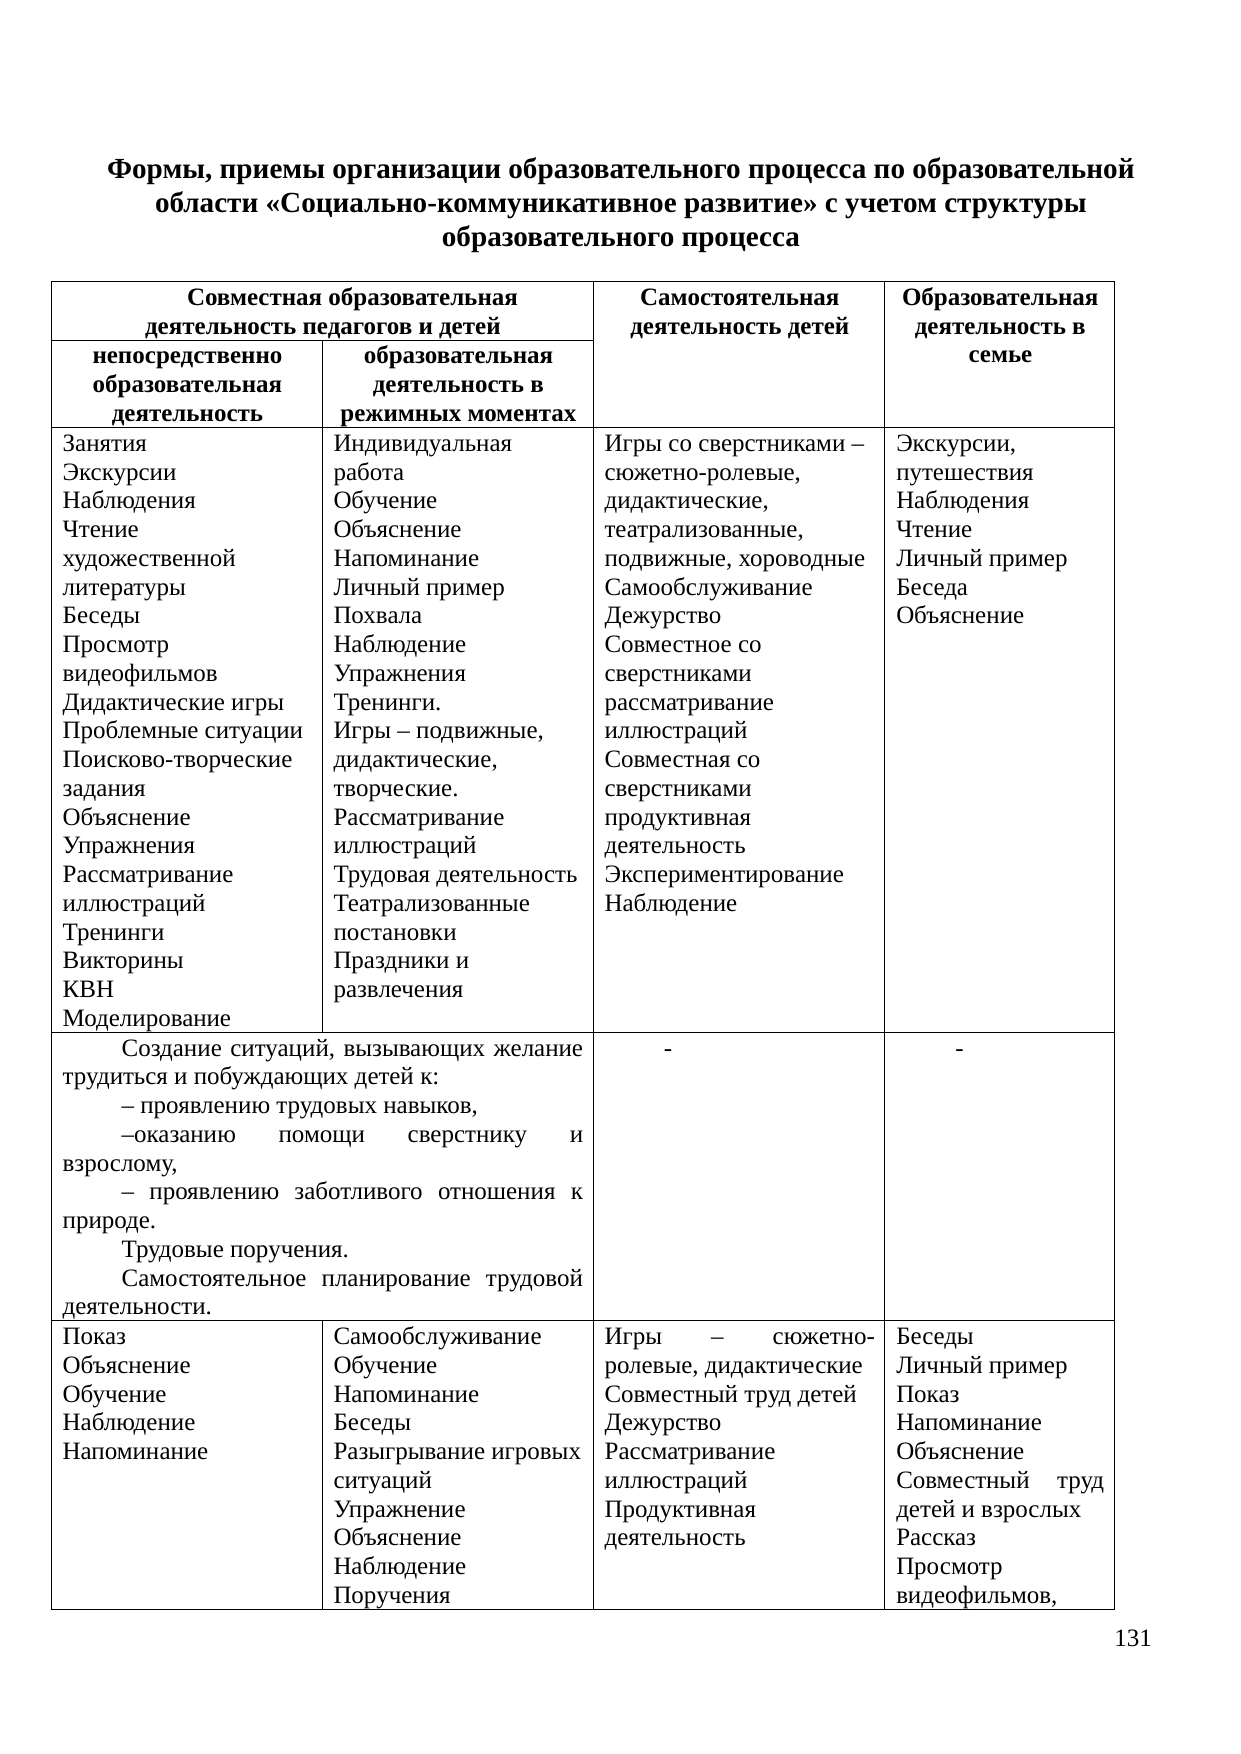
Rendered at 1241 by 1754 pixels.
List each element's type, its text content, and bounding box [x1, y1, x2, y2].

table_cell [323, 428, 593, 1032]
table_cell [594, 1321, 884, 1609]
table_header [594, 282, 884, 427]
text Формы, приемы организации образовательного процесса по образовательной области «Социально-коммуникативное развитие» с учетом структуры образовательного процесса [89, 152, 1153, 252]
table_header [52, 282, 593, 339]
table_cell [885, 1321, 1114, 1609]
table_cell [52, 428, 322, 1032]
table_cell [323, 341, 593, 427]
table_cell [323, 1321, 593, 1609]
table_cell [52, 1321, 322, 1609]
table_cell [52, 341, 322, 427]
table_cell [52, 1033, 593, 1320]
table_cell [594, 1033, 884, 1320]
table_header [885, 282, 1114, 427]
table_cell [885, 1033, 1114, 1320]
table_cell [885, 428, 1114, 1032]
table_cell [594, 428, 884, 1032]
